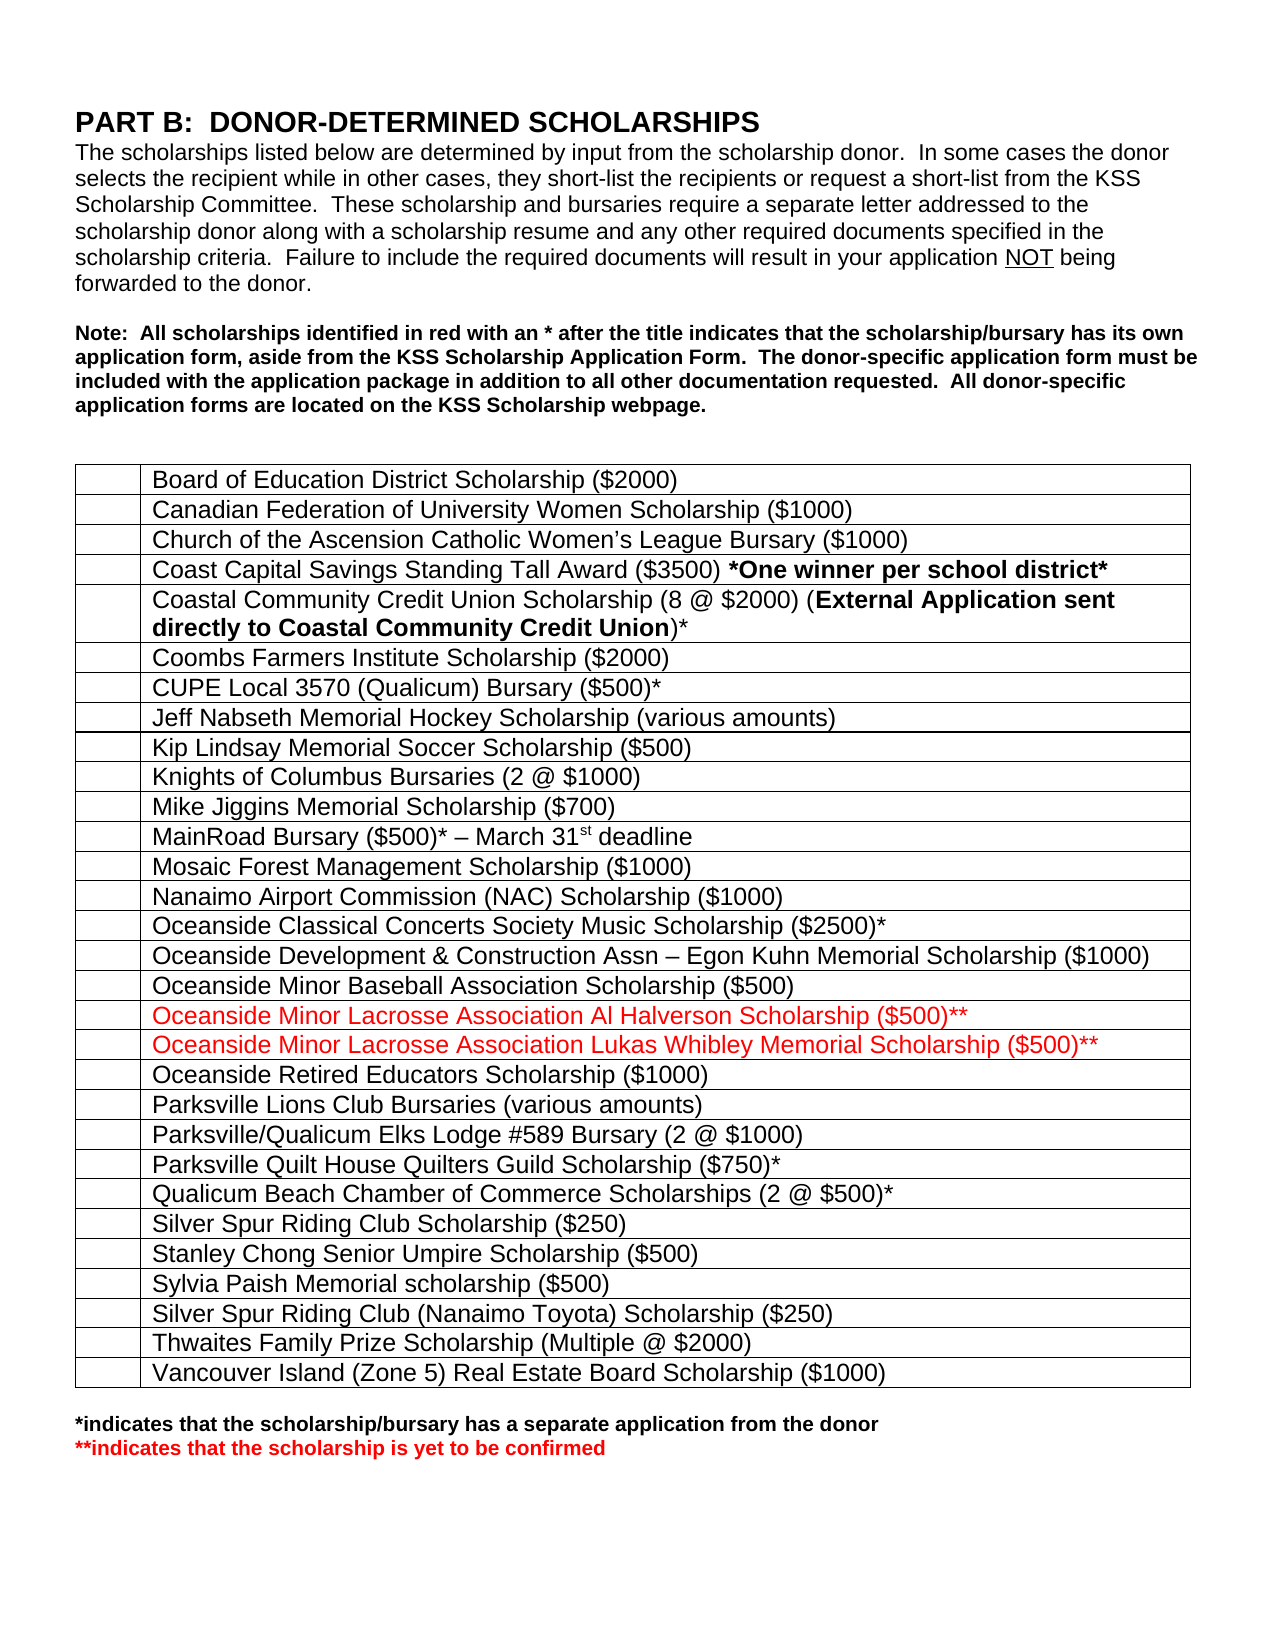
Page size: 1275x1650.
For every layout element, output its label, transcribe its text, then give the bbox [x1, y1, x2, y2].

table_cell Oceanside Retired Educators Scholarship ($1000) [141, 1060, 1190, 1089]
table_cell [76, 1060, 140, 1089]
table_cell Oceanside Development & Construction Assn – Egon Kuhn Memorial Scholarship ($1000) [141, 941, 1190, 970]
table_cell [76, 971, 140, 999]
table_cell Silver Spur Riding Club (Nanaimo Toyota) Scholarship ($250) [141, 1299, 1190, 1327]
table_cell Jeff Nabseth Memorial Hockey Scholarship (various amounts) [141, 703, 1190, 731]
table_cell Kip Lindsay Memorial Soccer Scholarship ($500) [141, 733, 1190, 761]
table_cell Qualicum Beach Chamber of Commerce Scholarships (2 @ $500)* [141, 1179, 1190, 1208]
table_header Board of Education District Scholarship ($2000) [141, 465, 1190, 494]
table_cell Vancouver Island (Zone 5) Real Estate Board Scholarship ($1000) [141, 1358, 1190, 1387]
table_cell [76, 1239, 140, 1268]
table_cell [76, 733, 140, 761]
table_cell [76, 1030, 140, 1059]
text The scholarships listed below are determined by input from the scholarship donor. In some cases the donor selects the recipient while in other cases, they short-list the recipients or request a short-list from the KSS Scholarship Committee. These scholarship and bursaries require a separate letter addressed to the scholarship donor along with a scholarship resume and any other required documents specified in the scholarship criteria. Failure to include the required documents will result in your application NOT being forwarded to the donor. [75, 138, 1200, 297]
table_cell Sylvia Paish Memorial scholarship ($500) [141, 1269, 1190, 1297]
table_cell Coast Capital Savings Standing Tall Award ($3500) *One winner per school district* [141, 555, 1190, 583]
table_cell [76, 1150, 140, 1178]
table_cell [76, 1299, 140, 1327]
table_cell [76, 555, 140, 583]
text Note: All scholarships identified in red with an * after the title indicates that the scholarship/bursary has its own application form, aside from the KSS Scholarship Application Form. The donor-specific application form must be included with the application package in addition to all other documentation requested. All donor-specific application forms are located on the KSS Scholarship webpage. [75, 321, 1200, 416]
table_cell [76, 643, 140, 672]
table_cell [76, 703, 140, 731]
text **indicates that the scholarship is yet to be confirmed [75, 1436, 1200, 1460]
table_cell Oceanside Minor Baseball Association Scholarship ($500) [141, 971, 1190, 999]
table_cell [76, 585, 140, 642]
table_cell Parksville Lions Club Bursaries (various amounts) [141, 1090, 1190, 1119]
table_cell Oceanside Classical Concerts Society Music Scholarship ($2500)* [141, 911, 1190, 940]
table_cell [76, 762, 140, 791]
table_cell Coombs Farmers Institute Scholarship ($2000) [141, 643, 1190, 672]
table_cell [76, 1120, 140, 1148]
table_cell Parksville/Qualicum Elks Lodge #589 Bursary (2 @ $1000) [141, 1120, 1190, 1148]
table_cell [76, 1269, 140, 1297]
table_cell CUPE Local 3570 (Qualicum) Bursary ($500)* [141, 673, 1190, 702]
table_cell Canadian Federation of University Women Scholarship ($1000) [141, 495, 1190, 524]
table_cell Mike Jiggins Memorial Scholarship ($700) [141, 792, 1190, 821]
table_cell Oceanside Minor Lacrosse Association Lukas Whibley Memorial Scholarship ($500)** [141, 1030, 1190, 1059]
text PART B: DONOR-DETERMINED SCHOLARSHIPS [75, 105, 1200, 138]
table_cell Thwaites Family Prize Scholarship (Multiple @ $2000) [141, 1328, 1190, 1357]
table_cell [76, 1179, 140, 1208]
table_cell Oceanside Minor Lacrosse Association Al Halverson Scholarship ($500)** [141, 1001, 1190, 1029]
table_cell [76, 1001, 140, 1029]
table_cell Coastal Community Credit Union Scholarship (8 @ $2000) (External Application sent directly to Coastal Community Credit Union)* [141, 585, 1190, 642]
table_cell [76, 1090, 140, 1119]
table_cell Silver Spur Riding Club Scholarship ($250) [141, 1209, 1190, 1238]
table_cell Mosaic Forest Management Scholarship ($1000) [141, 852, 1190, 880]
table_cell [76, 1209, 140, 1238]
table_cell [76, 1358, 140, 1387]
table_cell Knights of Columbus Bursaries (2 @ $1000) [141, 762, 1190, 791]
table_cell [76, 941, 140, 970]
table_cell MainRoad Bursary ($500)* – March 31st deadline [141, 822, 1190, 851]
table_cell Church of the Ascension Catholic Women’s League Bursary ($1000) [141, 525, 1190, 554]
table_cell Nanaimo Airport Commission (NAC) Scholarship ($1000) [141, 881, 1190, 910]
table_cell [76, 792, 140, 821]
table_cell [76, 495, 140, 524]
text *indicates that the scholarship/bursary has a separate application from the donor [75, 1412, 1200, 1436]
table_cell Stanley Chong Senior Umpire Scholarship ($500) [141, 1239, 1190, 1268]
table_header [76, 465, 140, 494]
table_cell [76, 525, 140, 554]
table_cell [76, 1328, 140, 1357]
table_cell [76, 881, 140, 910]
table_cell [76, 911, 140, 940]
table_cell Parksville Quilt House Quilters Guild Scholarship ($750)* [141, 1150, 1190, 1178]
table_cell [76, 822, 140, 851]
table_cell [76, 673, 140, 702]
table_cell [76, 852, 140, 880]
